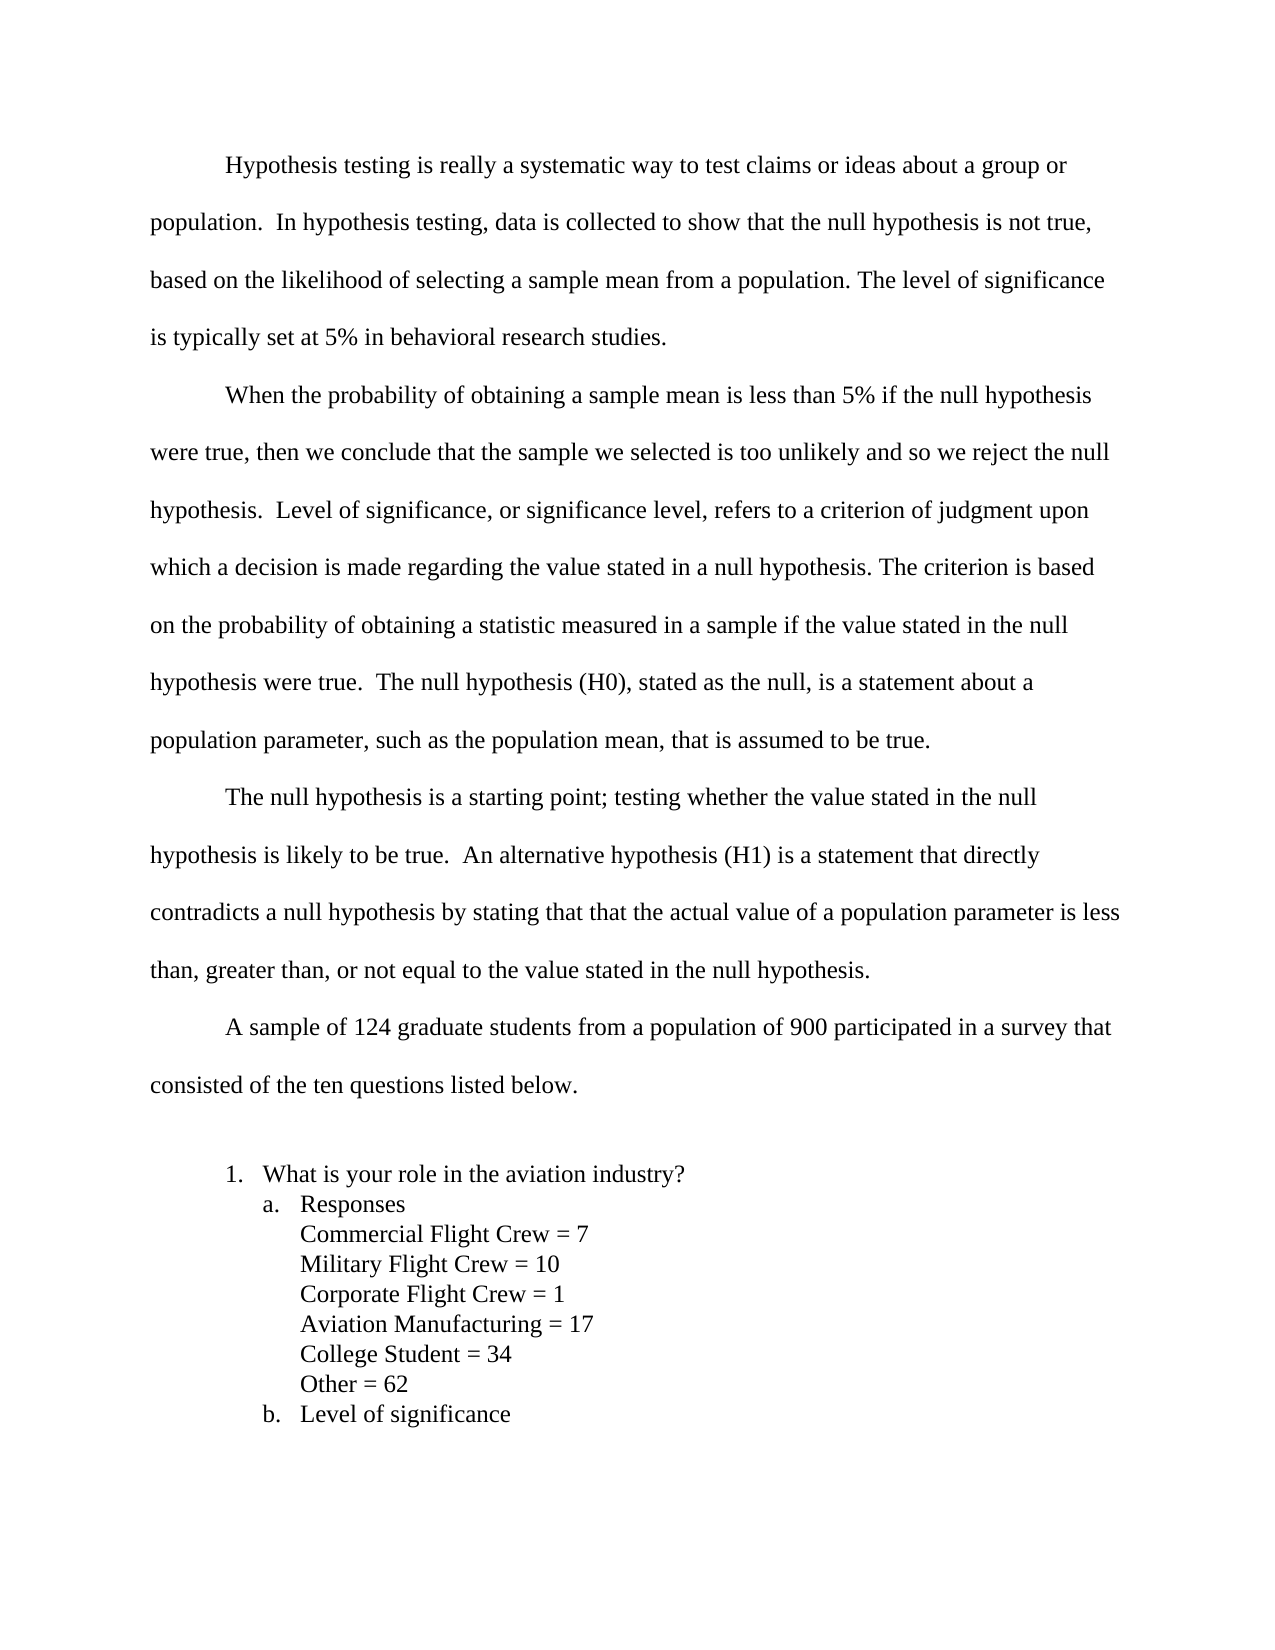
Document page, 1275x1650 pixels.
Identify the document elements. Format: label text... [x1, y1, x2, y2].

text Other = 62 [300, 1367, 1125, 1397]
text Corporate Flight Crew = 1 [300, 1277, 1125, 1307]
list Responses [262, 1187, 1125, 1217]
text Hypothesis testing is really a systematic way to test claims or ideas about a group or population. In hypothesis testing, data is collected to show that the null hypothesis is not true, based on the likelihood of selecting a sample mean from a population. The level of significance is typically set at 5% in behavioral research studies. [150, 150, 1125, 351]
text Commercial Flight Crew = 7 [300, 1217, 1125, 1247]
list Level of significance [262, 1397, 1125, 1427]
text A sample of 124 graduate students from a population of 900 participated in a survey that consisted of the ten questions listed below. [150, 1012, 1125, 1099]
text When the probability of obtaining a sample mean is less than 5% if the null hypothesis were true, then we conclude that the sample we selected is too unlikely and so we reject the null hypothesis. Level of significance, or significance level, refers to a criterion of judgment upon which a decision is made regarding the value stated in a null hypothesis. The criterion is based on the probability of obtaining a statistic measured in a sample if the value stated in the null hypothesis were true. The null hypothesis (H0), stated as the null, is a statement about a population parameter, such as the population mean, that is assumed to be true. [150, 380, 1125, 754]
text College Student = 34 [300, 1337, 1125, 1367]
text Aviation Manufacturing = 17 [300, 1307, 1125, 1337]
text Military Flight Crew = 10 [300, 1247, 1125, 1277]
list What is your role in the aviation industry? [225, 1157, 1125, 1187]
text The null hypothesis is a starting point; testing whether the value stated in the null hypothesis is likely to be true. An alternative hypothesis (H1) is a statement that directly contradicts a null hypothesis by stating that that the actual value of a population parameter is less than, greater than, or not equal to the value stated in the null hypothesis. [150, 782, 1125, 984]
